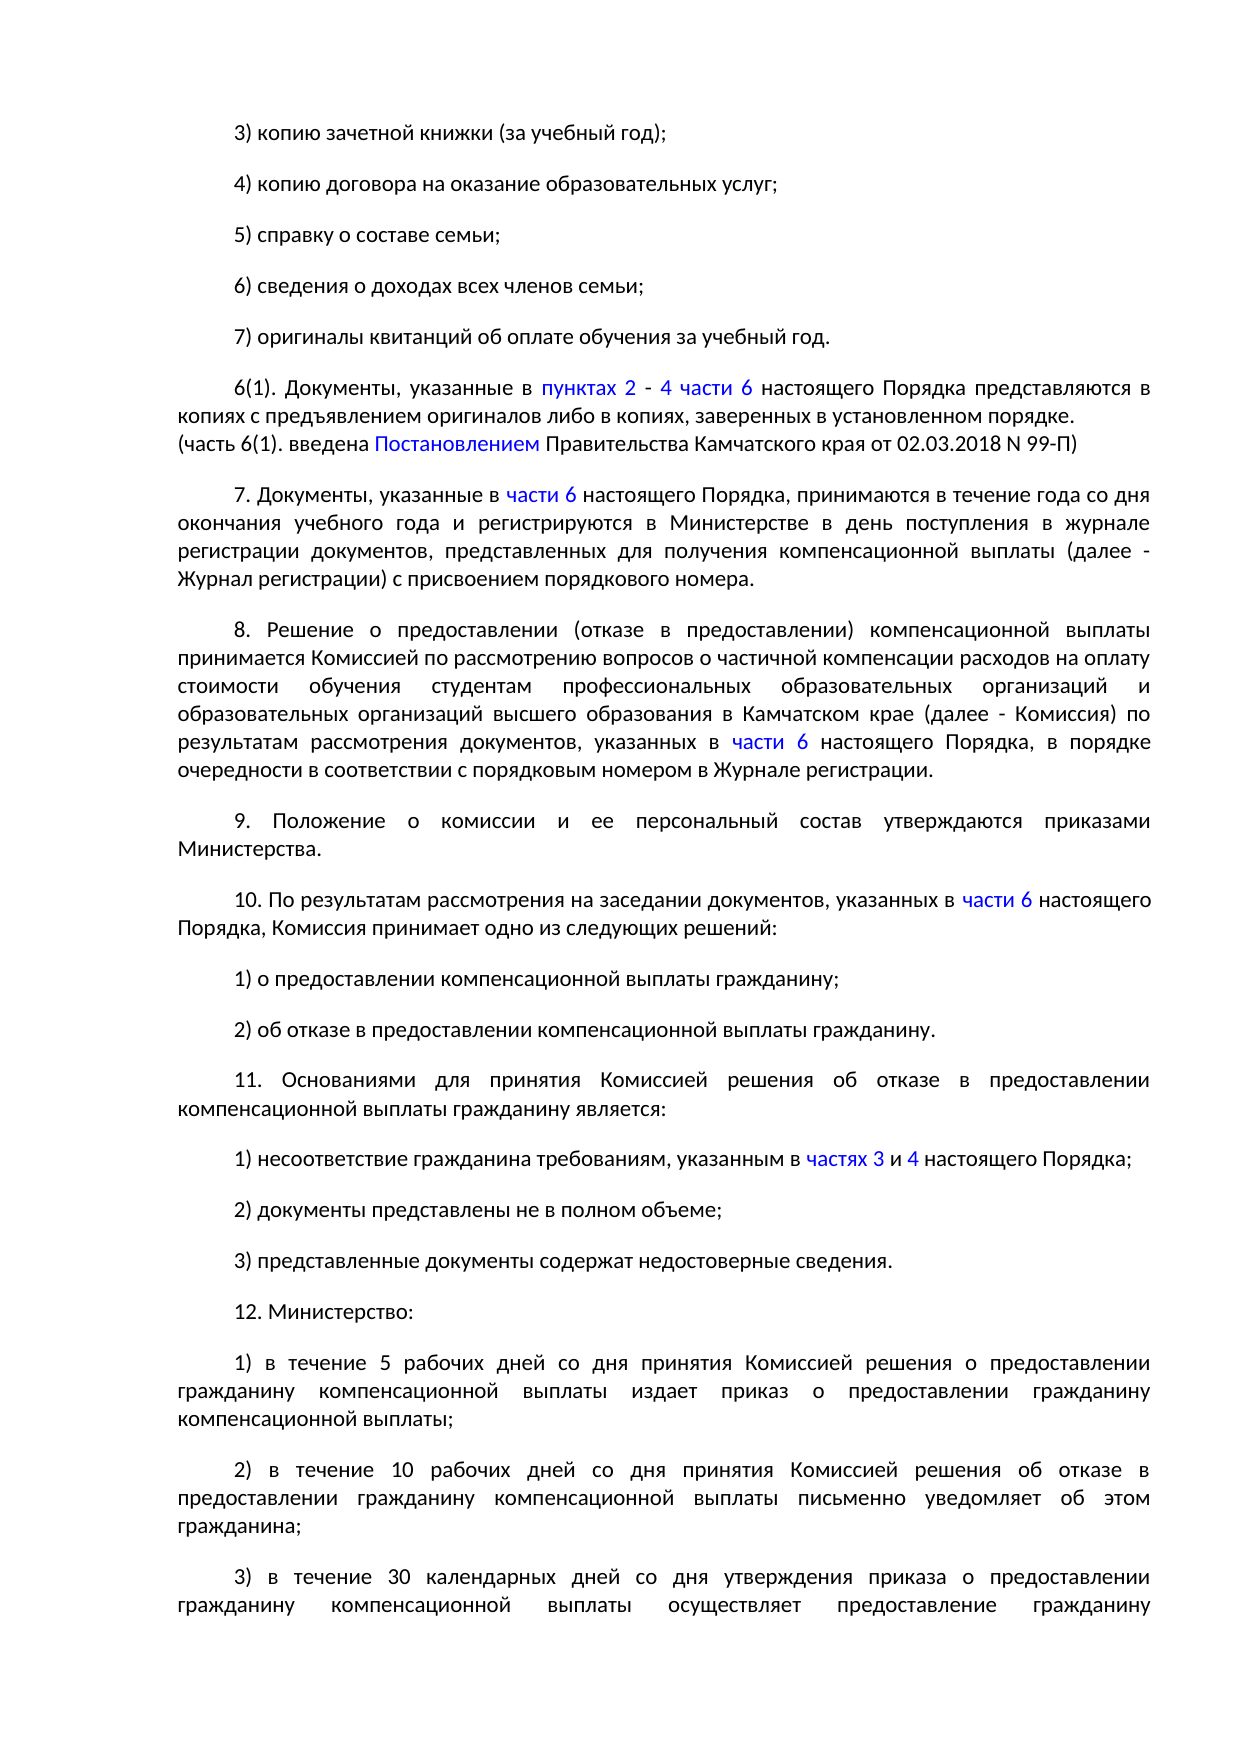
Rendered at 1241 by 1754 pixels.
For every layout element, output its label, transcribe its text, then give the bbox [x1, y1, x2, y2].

text 8. Решение о предоставлении (отказе в предоставлении) компенсационной выплаты принимается Комиссией по рассмотрению вопросов о частичной компенсации расходов на оплату стоимости обучения студентам профессиональных образовательных организаций и образовательных организаций высшего образования в Камчатском крае (далее - Комиссия) по результатам рассмотрения документов, указанных в части 6 настоящего Порядка, в порядке очередности в соответствии с порядковым номером в Журнале регистрации. [177, 615, 1152, 783]
text 7. Документы, указанные в части 6 настоящего Порядка, принимаются в течение года со дня окончания учебного года и регистрируются в Министерстве в день поступления в журнале регистрации документов, представленных для получения компенсационной выплаты (далее - Журнал регистрации) с присвоением порядкового номера. [177, 480, 1152, 592]
text 12. Министерство: [177, 1297, 1152, 1325]
text 11. Основаниями для принятия Комиссией решения об отказе в предоставлении компенсационной выплаты гражданину является: [177, 1066, 1152, 1122]
text 2) документы представлены не в полном объеме; [177, 1196, 1152, 1223]
text 3) представленные документы содержат недостоверные сведения. [177, 1246, 1152, 1274]
text 10. По результатам рассмотрения на заседании документов, указанных в части 6 настоящего Порядка, Комиссия принимает одно из следующих решений: [177, 885, 1152, 941]
text 6) сведения о доходах всех членов семьи; [177, 271, 1152, 299]
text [177, 1562, 1152, 1618]
text 4) копию договора на оказание образовательных услуг; [177, 169, 1152, 197]
text 1) в течение 5 рабочих дней со дня принятия Комиссией решения о предоставлении гражданину компенсационной выплаты издает приказ о предоставлении гражданину компенсационной выплаты; [177, 1348, 1152, 1432]
text 2) в течение 10 рабочих дней со дня принятия Комиссией решения об отказе в предоставлении гражданину компенсационной выплаты письменно уведомляет об этом гражданина; [177, 1455, 1152, 1539]
text 6(1). Документы, указанные в пунктах 2 - 4 части 6 настоящего Порядка представляются в копиях с предъявлением оригиналов либо в копиях, заверенных в установленном порядке. [177, 373, 1152, 429]
text 1) о предоставлении компенсационной выплаты гражданину; [177, 964, 1152, 992]
text 5) справку о составе семьи; [177, 220, 1152, 248]
text 2) об отказе в предоставлении компенсационной выплаты гражданину. [177, 1015, 1152, 1043]
text 9. Положение о комиссии и ее персональный состав утверждаются приказами Министерства. [177, 806, 1152, 862]
text 7) оригиналы квитанций об оплате обучения за учебный год. [177, 322, 1152, 350]
text 1) несоответствие гражданина требованиям, указанным в частях 3 и 4 настоящего Порядка; [177, 1144, 1152, 1173]
text 3) копию зачетной книжки (за учебный год); [177, 118, 1152, 146]
text (часть 6(1). введена Постановлением Правительства Камчатского края от 02.03.2018 N 99-П) [177, 429, 1152, 457]
